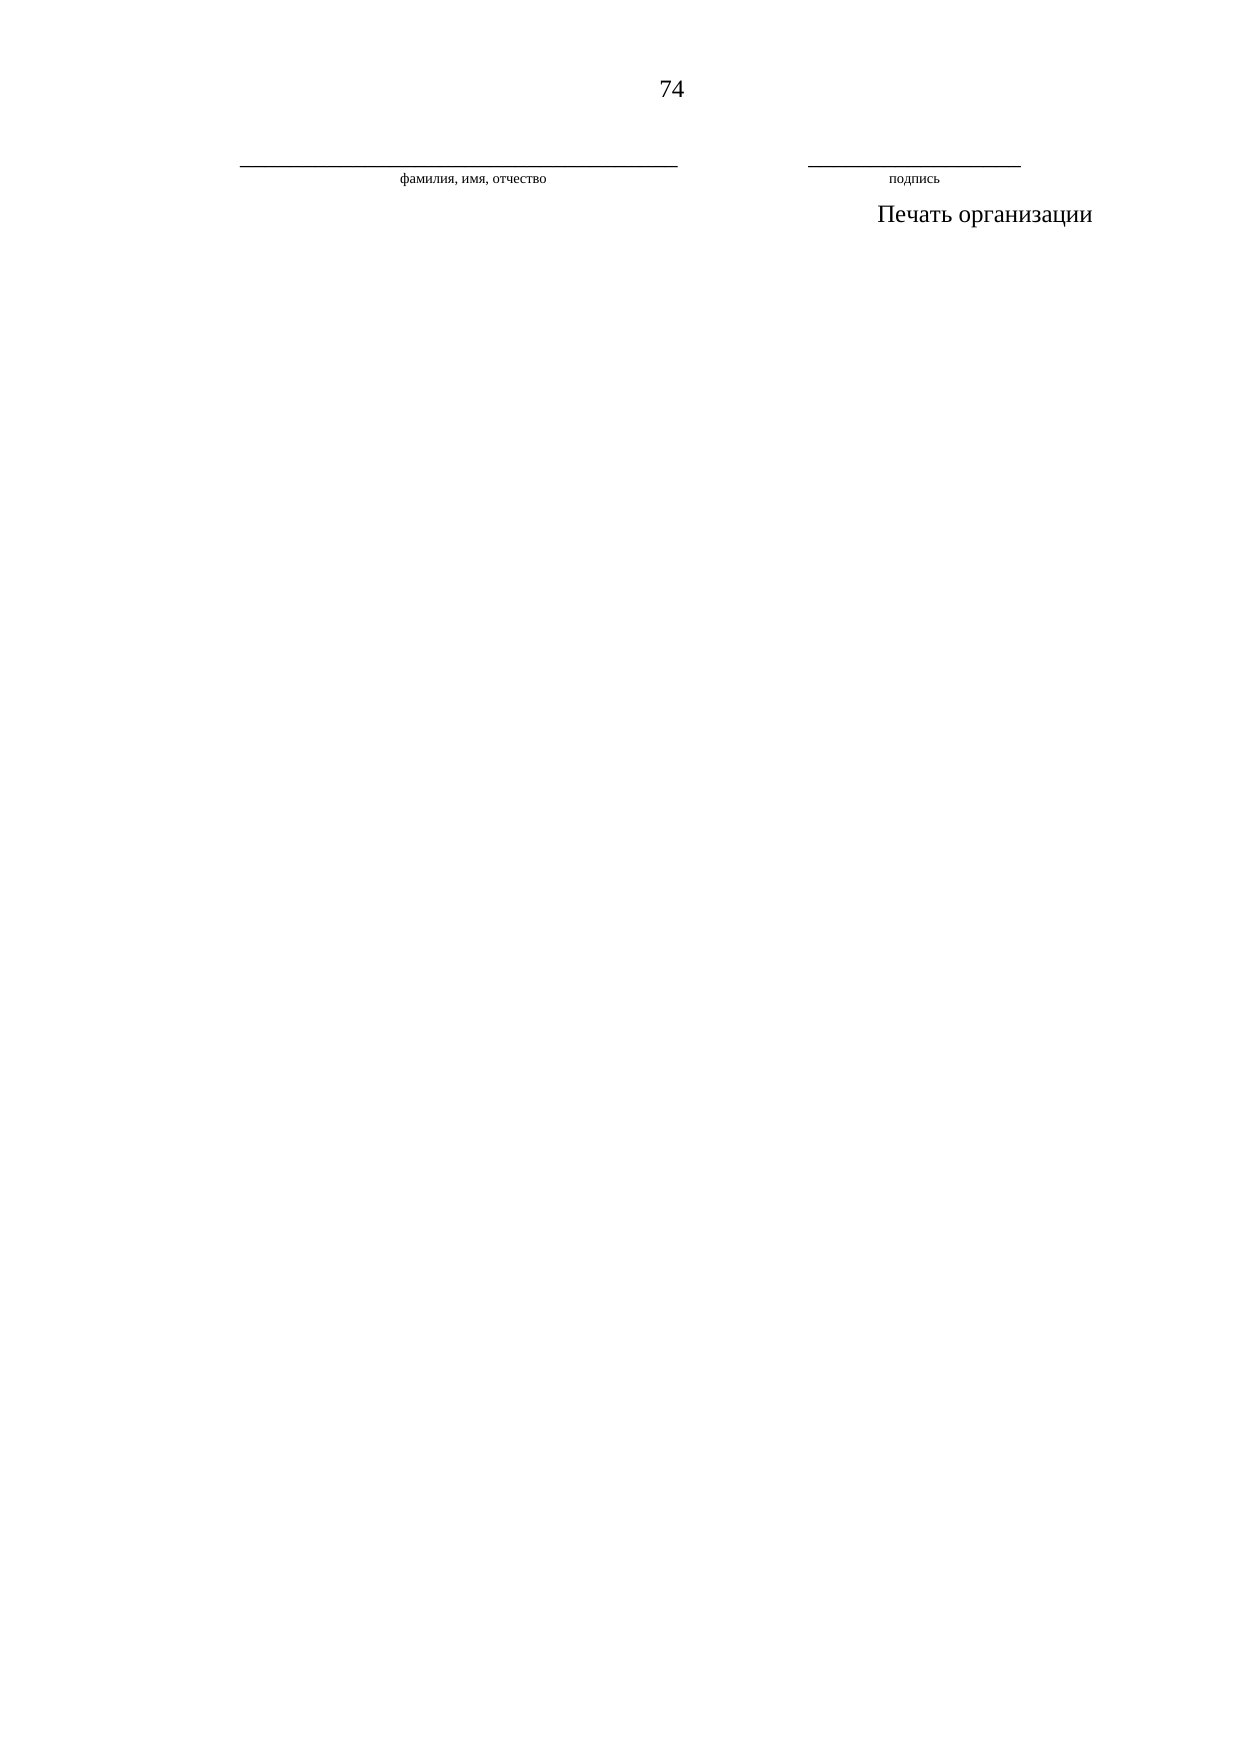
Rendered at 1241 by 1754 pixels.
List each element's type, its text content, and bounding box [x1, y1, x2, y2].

table_header _________________ подпись [718, 141, 1037, 199]
text Печать организации [177, 199, 1092, 227]
table_header ___________________________________ фамилия, имя, отчество [155, 141, 718, 199]
